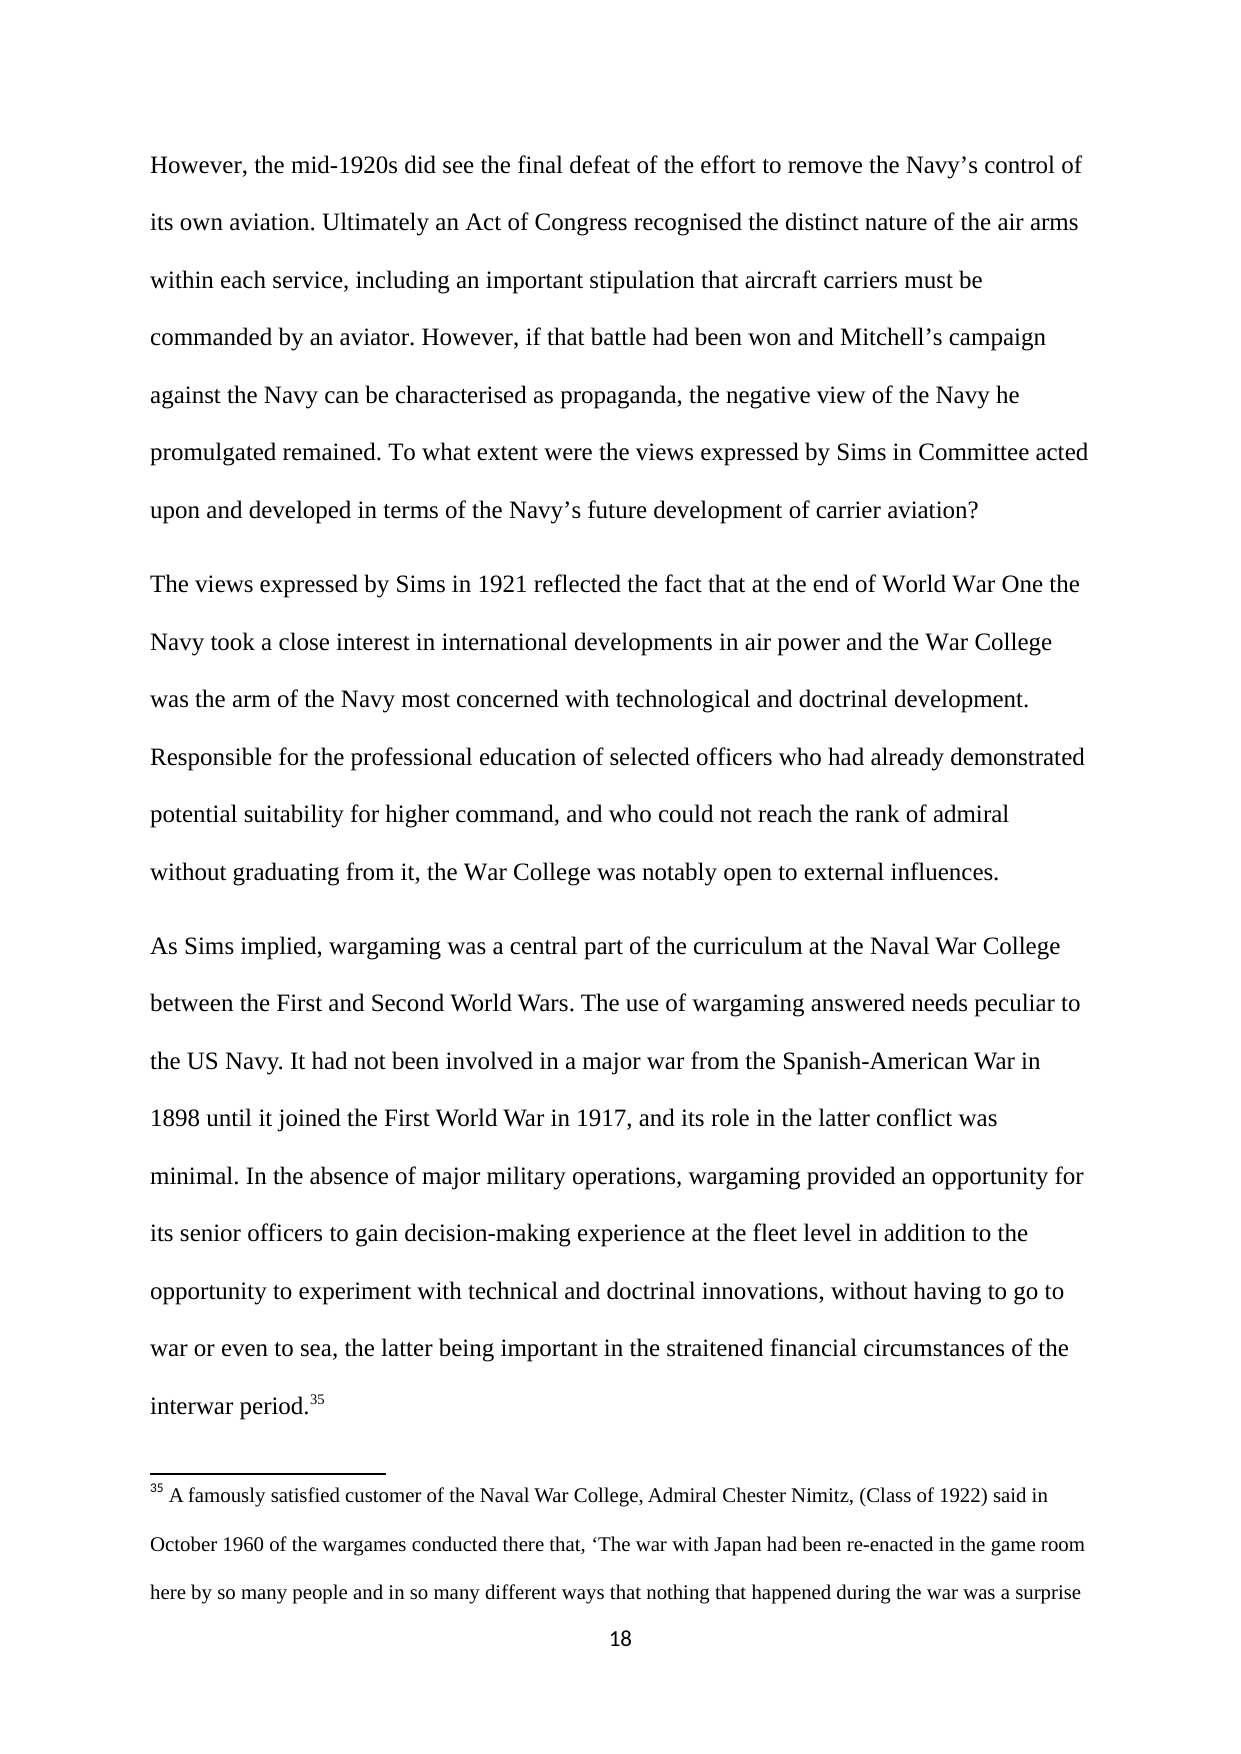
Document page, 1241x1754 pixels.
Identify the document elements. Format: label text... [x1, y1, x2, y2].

text The views expressed by Sims in 1921 reflected the fact that at the end of World War One the Navy took a close interest in international developments in air power and the War College was the arm of the Navy most concerned with technological and doctrinal development. Responsible for the professional education of selected officers who had already demonstrated potential suitability for higher command, and who could not reach the rank of admiral without graduating from it, the War College was notably open to external influences. [150, 569, 1090, 885]
text However, the mid-1920s did see the final defeat of the effort to remove the Navy’s control of its own aviation. Ultimately an Act of Congress recognised the distinct nature of the air arms within each service, including an important stipulation that aircraft carriers must be commanded by an aviator. However, if that battle had been won and Mitchell’s campaign against the Navy can be characterised as propaganda, the negative view of the Navy he promulgated remained. To what extent were the views expressed by Sims in Committee acted upon and developed in terms of the Navy’s future development of carrier aviation? [150, 150, 1090, 524]
text As Sims implied, wargaming was a central part of the curriculum at the Naval War College between the First and Second World Wars. The use of wargaming answered needs peculiar to the US Navy. It had not been involved in a major war from the Spanish-American War in 1898 until it joined the First World War in 1917, and its role in the latter conflict was minimal. In the absence of major military operations, wargaming provided an opportunity for its senior officers to gain decision-making experience at the fleet level in addition to the opportunity to experiment with technical and doctrinal innovations, without having to go to war or even to sea, the latter being important in the straitened financial circumstances of the interwar period. [150, 931, 1090, 1419]
